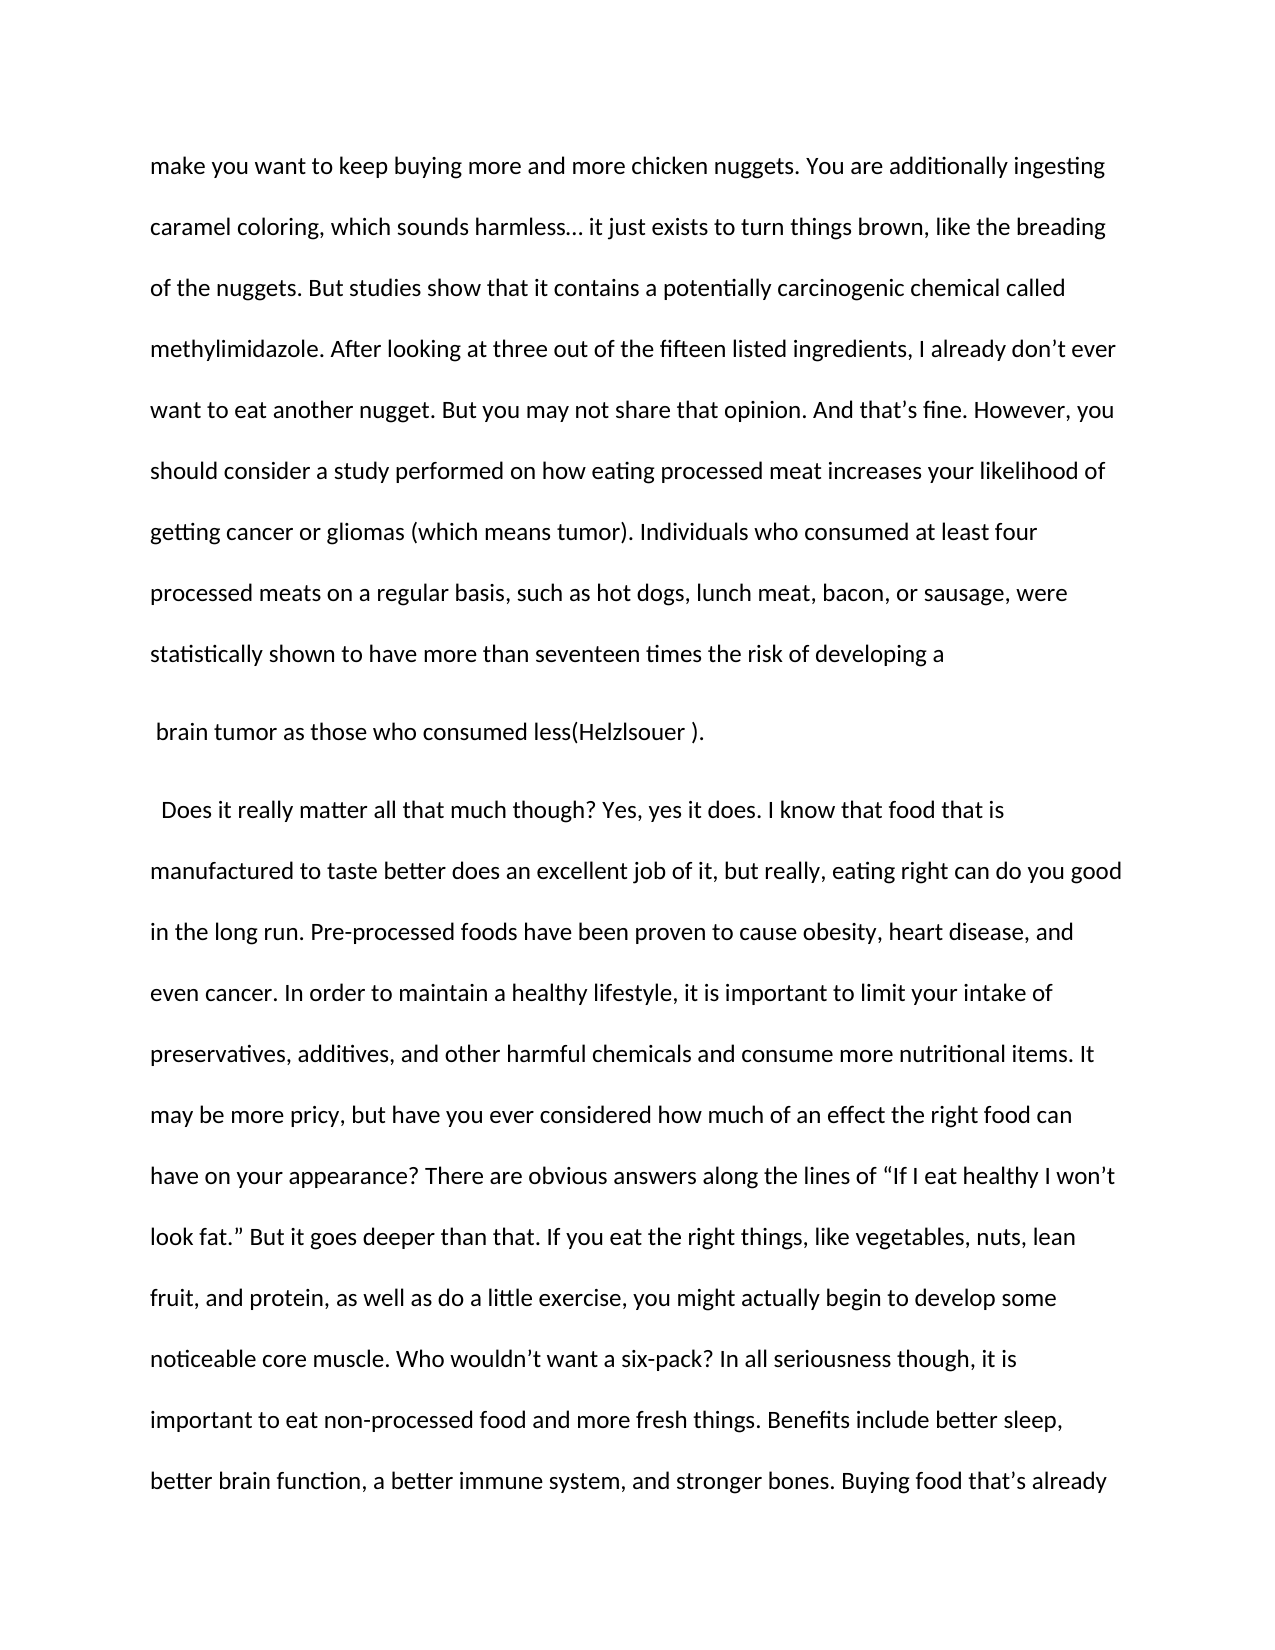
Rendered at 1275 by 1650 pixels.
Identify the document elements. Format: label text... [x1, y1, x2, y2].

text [150, 150, 1125, 669]
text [150, 794, 1125, 1496]
text brain tumor as those who consumed less(Helzlsouer ). [150, 716, 1125, 747]
